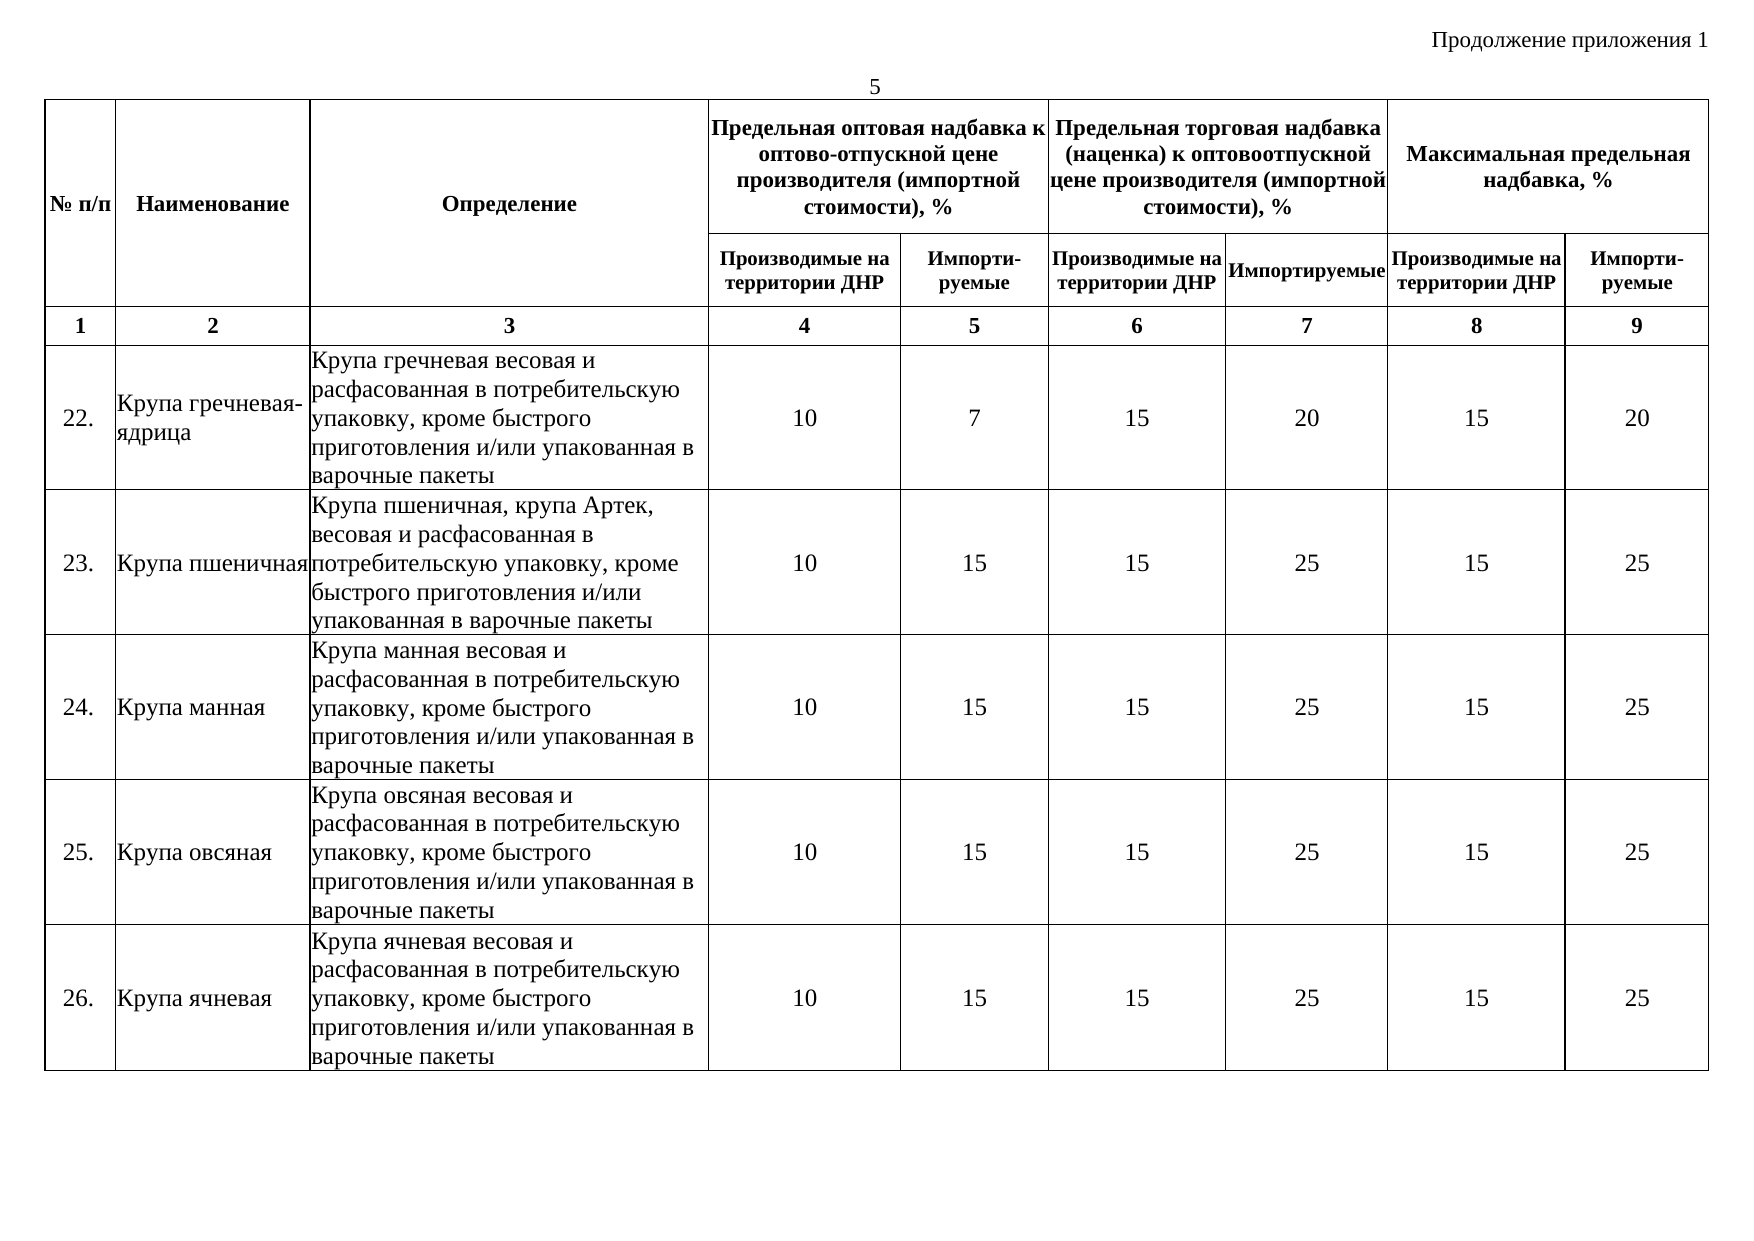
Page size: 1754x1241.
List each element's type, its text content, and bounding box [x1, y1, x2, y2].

table_cell 10 [709, 346, 900, 489]
table_cell 25. [46, 780, 115, 923]
table_cell 7 [1226, 307, 1387, 344]
table_cell 15 [1049, 490, 1225, 634]
table_cell 1 [46, 307, 115, 344]
table_header № п/п [46, 100, 115, 306]
table_cell Крупа манная [116, 635, 309, 778]
table_cell 5 [901, 307, 1048, 344]
table_cell Крупа ячневая [116, 925, 309, 1069]
table_cell 2 [116, 307, 309, 344]
table_cell 15 [1388, 925, 1564, 1069]
table_cell 3 [311, 307, 708, 344]
table_cell 25 [1226, 925, 1387, 1069]
table_cell 20 [1226, 346, 1387, 489]
table_cell 22. [46, 346, 115, 489]
table_cell 10 [709, 780, 900, 923]
table_cell Импортируемые [901, 234, 1048, 306]
table_cell 15 [1388, 490, 1564, 634]
table_cell 9 [1566, 307, 1708, 344]
table_cell 15 [1049, 925, 1225, 1069]
table_cell Производимые на территории ДНР [1049, 234, 1225, 306]
text 5 [869, 73, 1709, 99]
table_cell Крупа пшеничная, крупа Артек, весовая и расфасованная в потребительскую упаковку, кроме быстрого приготовления и/или упакованная в варочные пакеты [311, 490, 708, 634]
table_cell 23. [46, 490, 115, 634]
table_cell 15 [1388, 780, 1564, 923]
table_cell 6 [1049, 307, 1225, 344]
table_cell 8 [1388, 307, 1564, 344]
table_cell Крупа овсяная [116, 780, 309, 923]
table_cell 25 [1566, 780, 1708, 923]
table_cell 25 [1226, 635, 1387, 778]
table_cell 15 [901, 780, 1048, 923]
table_cell 15 [1388, 635, 1564, 778]
table_cell Производимые на территории ДНР [1388, 234, 1564, 306]
table_cell 26. [46, 925, 115, 1069]
table_cell 10 [709, 635, 900, 778]
table_cell 15 [901, 635, 1048, 778]
table_cell 15 [1049, 346, 1225, 489]
table_header Определение [311, 100, 708, 306]
table_cell 25 [1566, 925, 1708, 1069]
table_cell 20 [1566, 346, 1708, 489]
table_cell 25 [1226, 490, 1387, 634]
table_header Максимальная предельная надбавка, % [1388, 100, 1708, 233]
table_header Предельная торговая надбавка (наценка) к оптовоотпускной цене производителя (импортной стоимости), % [1049, 100, 1387, 233]
table_cell 15 [1388, 346, 1564, 489]
table_cell 15 [901, 490, 1048, 634]
table_cell 24. [46, 635, 115, 778]
table_cell Крупа манная весовая и расфасованная в потребительскую упаковку, кроме быстрого приготовления и/или упакованная в варочные пакеты [311, 635, 708, 778]
table_cell 25 [1566, 635, 1708, 778]
table_cell Крупа гречневая- ядрица [116, 346, 309, 489]
table_cell 7 [901, 346, 1048, 489]
table_cell 10 [709, 925, 900, 1069]
table_header Предельная оптовая надбавка к оптово-отпускной цене производителя (импортной стоимости), % [709, 100, 1048, 233]
table_cell 15 [1049, 780, 1225, 923]
table_cell 25 [1226, 780, 1387, 923]
table_cell 10 [709, 490, 900, 634]
table_cell 15 [901, 925, 1048, 1069]
table_cell Крупа ячневая весовая и расфасованная в потребительскую упаковку, кроме быстрого приготовления и/или упакованная в варочные пакеты [311, 925, 708, 1069]
table_cell Импортируемые [1566, 234, 1708, 306]
table_cell 25 [1566, 490, 1708, 634]
table_cell Производимые на территории ДНР [709, 234, 900, 306]
table_cell Крупа гречневая весовая и расфасованная в потребительскую упаковку, кроме быстрого приготовления и/или упакованная в варочные пакеты [311, 346, 708, 489]
table_cell Крупа овсяная весовая и расфасованная в потребительскую упаковку, кроме быстрого приготовления и/или упакованная в варочные пакеты [311, 780, 708, 923]
table_cell 15 [1049, 635, 1225, 778]
table_cell Крупа пшеничная [116, 490, 309, 634]
table_header Наименование [116, 100, 309, 306]
table_cell 4 [709, 307, 900, 344]
table_cell Импортируемые [1226, 234, 1387, 306]
